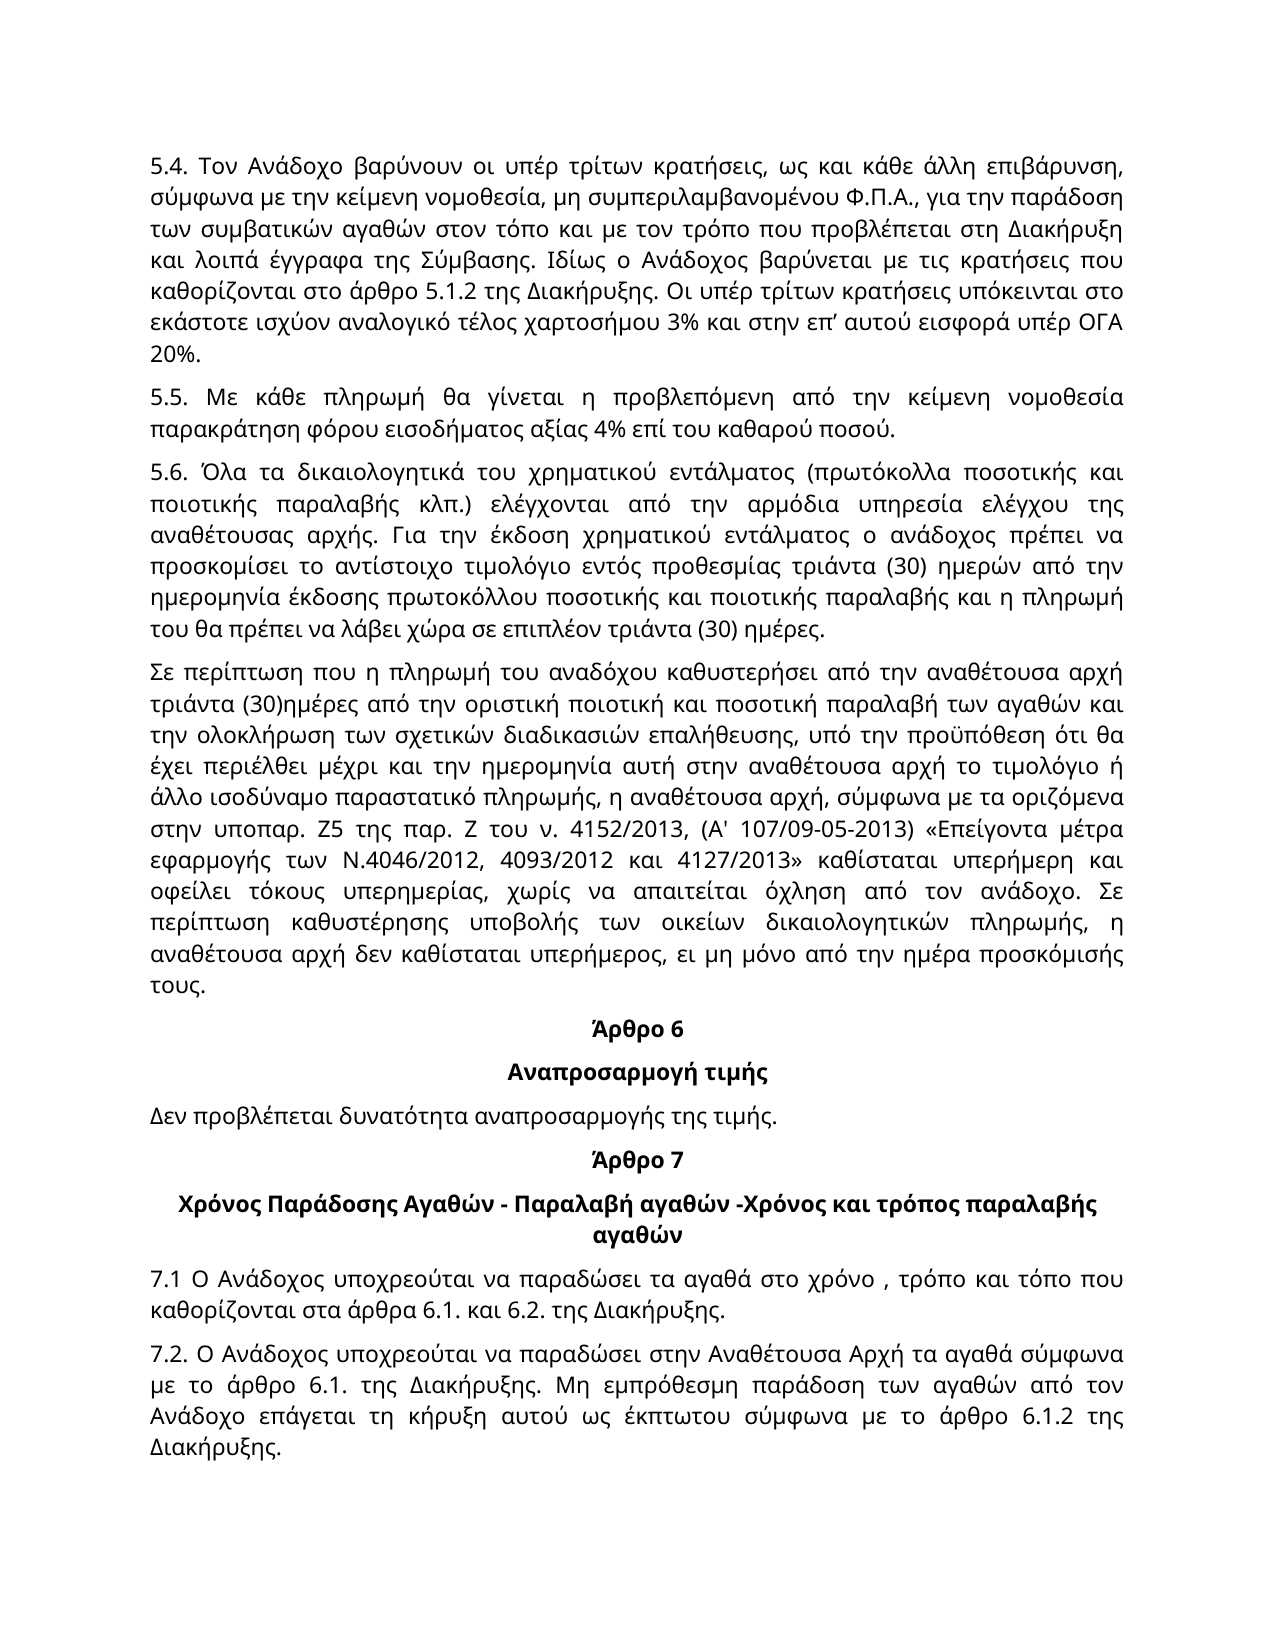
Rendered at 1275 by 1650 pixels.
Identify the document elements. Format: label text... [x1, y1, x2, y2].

text 5.4. Toν Ανάδοχο βαρύνουν οι υπέρ τρίτων κρατήσεις, ως και κάθε άλλη επιβάρυνση, σύμφωνα με την κείμενη νομοθεσία, μη συμπεριλαμβανομένου Φ.Π.Α., για την παράδοση των συμβατικών αγαθών στον τόπο και με τον τρόπο που προβλέπεται στη Διακήρυξη και λοιπά έγγραφα της Σύμβασης. Ιδίως ο Ανάδοχος βαρύνεται με τις κρατήσεις που καθορίζονται στο άρθρο 5.1.2 της Διακήρυξης. Οι υπέρ τρίτων κρατήσεις υπόκεινται στο εκάστοτε ισχύον αναλογικό τέλος χαρτοσήμου 3% και στην επ’ αυτού εισφορά υπέρ ΟΓΑ 20%. [150, 150, 1125, 369]
text Σε περίπτωση που η πληρωμή του αναδόχου καθυστερήσει από την αναθέτουσα αρχή τριάντα (30)ημέρες από την οριστική ποιοτική και ποσοτική παραλαβή των αγαθών και την ολοκλήρωση των σχετικών διαδικασιών επαλήθευσης, υπό την προϋπόθεση ότι θα έχει περιέλθει μέχρι και την ημερομηνία αυτή στην αναθέτουσα αρχή το τιμολόγιο ή άλλο ισοδύναμο παραστατικό πληρωμής, η αναθέτουσα αρχή, σύμφωνα με τα οριζόμενα στην υποπαρ. Ζ5 της παρ. Ζ του ν. 4152/2013, (Α' 107/09-05-2013) «Επείγοντα μέτρα εφαρμογής των Ν.4046/2012, 4093/2012 και 4127/2013» καθίσταται υπερήμερη και οφείλει τόκους υπερημερίας, χωρίς να απαιτείται όχληση από τον ανάδοχο. Σε περίπτωση καθυστέρησης υποβολής των οικείων δικαιολογητικών πληρωμής, η αναθέτουσα αρχή δεν καθίσταται υπερήμερος, ει μη μόνο από την ημέρα προσκόμισής τους. [150, 656, 1125, 1000]
text 5.5. Με κάθε πληρωμή θα γίνεται η προβλεπόμενη από την κείμενη νομοθεσία παρακράτηση φόρου εισοδήματος αξίας 4% επί του καθαρού ποσού. [150, 381, 1125, 444]
text Αναπροσαρμογή τιμής [150, 1056, 1125, 1087]
text 7.2. Ο Ανάδοχος υποχρεούται να παραδώσει στην Αναθέτουσα Αρχή τα αγαθά σύμφωνα με το άρθρο 6.1. της Διακήρυξης. Μη εμπρόθεσμη παράδοση των αγαθών από τον Ανάδοχο επάγεται τη κήρυξη αυτού ως έκπτωτου σύμφωνα με το άρθρο 6.1.2 της Διακήρυξης. [150, 1337, 1125, 1462]
text Άρθρο 6 [150, 1012, 1125, 1044]
text Άρθρο 7 [150, 1144, 1125, 1175]
text 5.6. Όλα τα δικαιολογητικά του χρηματικού εντάλματος (πρωτόκολλα ποσοτικής και ποιοτικής παραλαβής κλπ.) ελέγχονται από την αρμόδια υπηρεσία ελέγχου της αναθέτουσας αρχής. Για την έκδοση χρηματικού εντάλματος ο ανάδοχος πρέπει να προσκομίσει το αντίστοιχο τιμολόγιο εντός προθεσμίας τριάντα (30) ημερών από την ημερομηνία έκδοσης πρωτοκόλλου ποσοτικής και ποιοτικής παραλαβής και η πληρωμή του θα πρέπει να λάβει χώρα σε επιπλέον τριάντα (30) ημέρες. [150, 456, 1125, 644]
text Δεν προβλέπεται δυνατότητα αναπροσαρμογής της τιμής. [150, 1100, 1125, 1131]
text 7.1 Ο Ανάδοχος υποχρεούται να παραδώσει τα αγαθά στο χρόνο , τρόπο και τόπο που καθορίζονται στα άρθρα 6.1. και 6.2. της Διακήρυξης. [150, 1262, 1125, 1325]
text Χρόνος Παράδοσης Αγαθών - Παραλαβή αγαθών -Χρόνος και τρόπος παραλαβής αγαθών [150, 1187, 1125, 1250]
